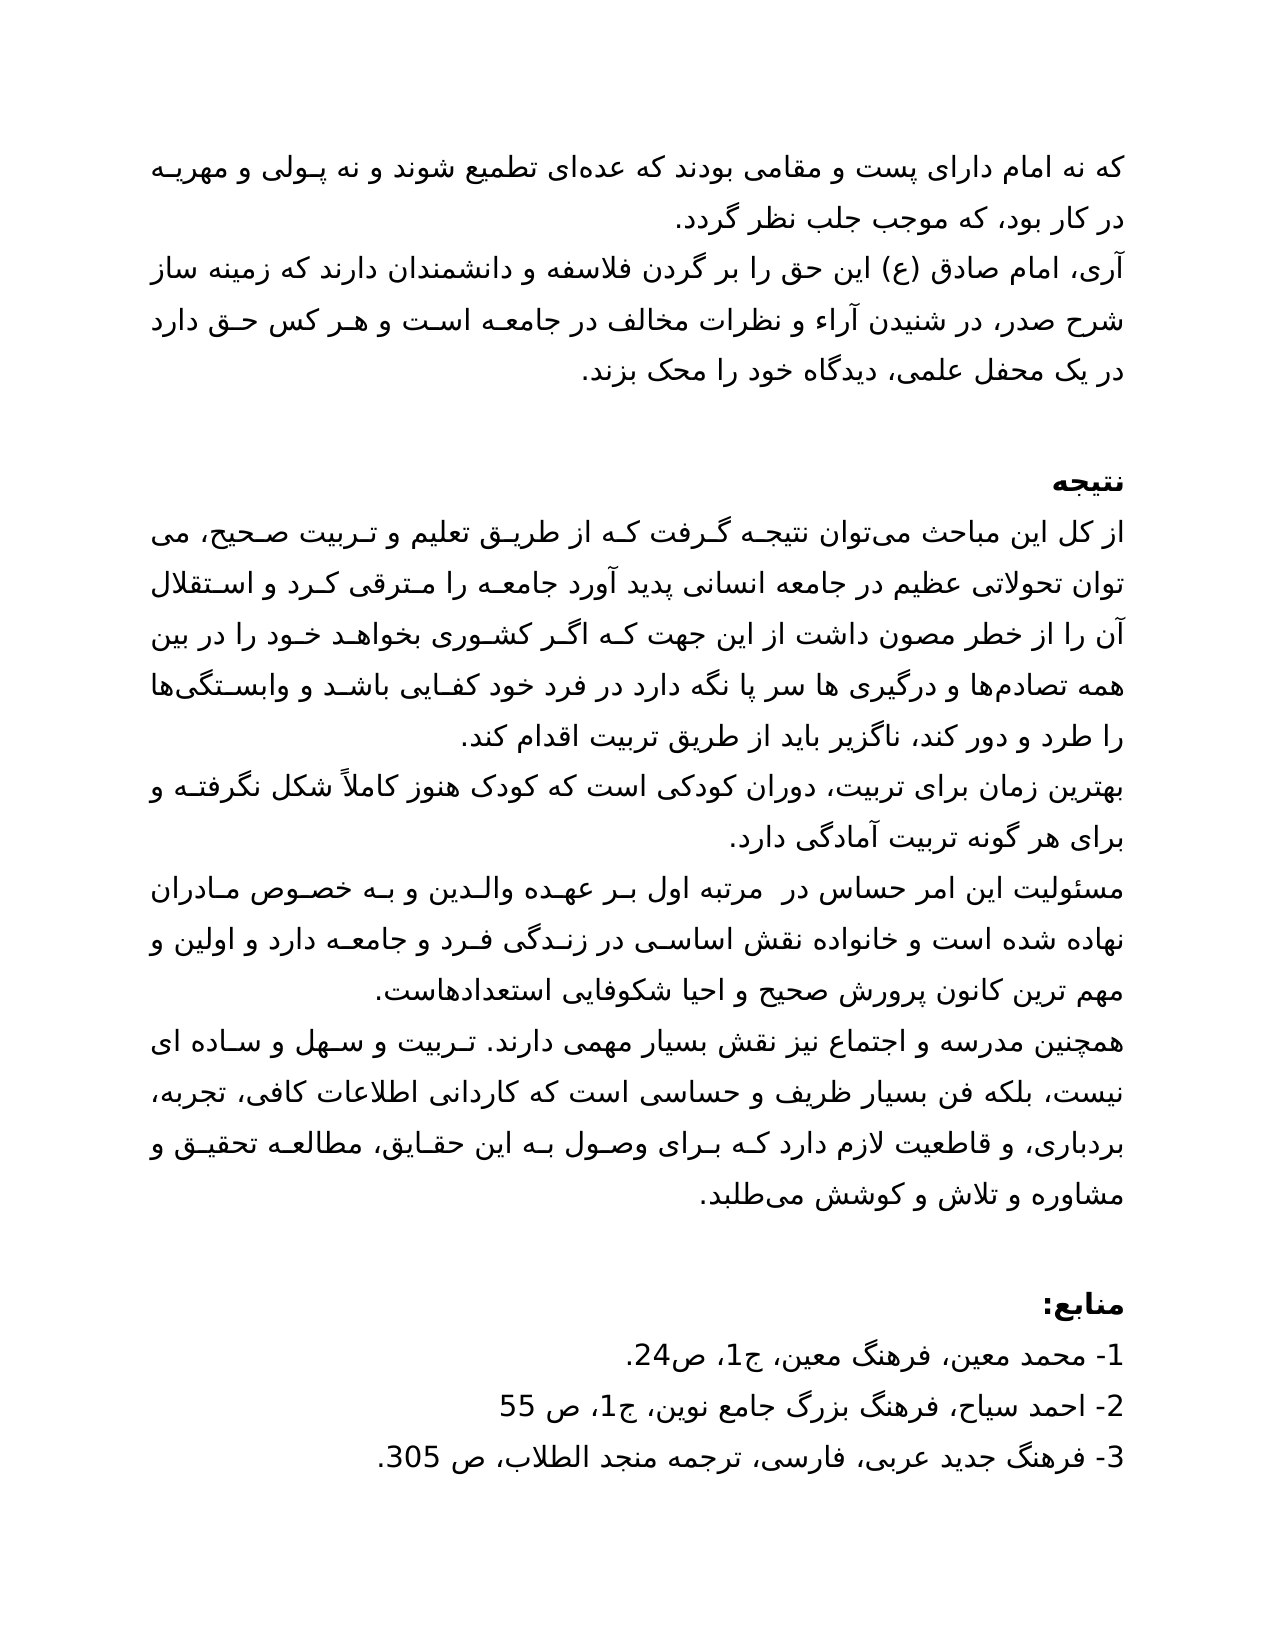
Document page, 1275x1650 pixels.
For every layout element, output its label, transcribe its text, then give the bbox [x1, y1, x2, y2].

text همچنین مدرسه و اجتماع نیز نقش بسیار مهمی دارند. تربیت و سهل و ساده ای نیست، بلکه فن بسیار ظریف و حساسی است که کاردانی اطلاعات کافی، تجربه، بردباری، و قاطعیت لازم دارد که برای وصول به این حقایق، مطالعه تحقیق و مشاوره و تلاش و کوشش می‌طلبد. [150, 1024, 1125, 1211]
text آری، امام صادق (ع) این حق را بر گردن فلاسفه و دانشمندان دارند که زمینه ساز شرح صدر، در شنیدن آراء و نظرات مخالف در جامعه است و هر کس حق دارد در یک محفل علمی، دیدگاه خود را محک بزند. [150, 252, 1125, 388]
text 3- فرهنگ جدید عربی، فارسی، ترجمه منجد الطلاب، ص 305. [150, 1441, 1125, 1474]
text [150, 150, 1125, 235]
text منابع: [150, 1288, 1125, 1322]
text از کل این مباحث می‌توان نتیجه گرفت که از طریق تعلیم و تربیت صحیح، می توان تحولاتی عظیم در جامعه انسانی پدید آورد جامعه را مترقی کرد و استقلال آن را از خطر مصون داشت از این جهت که اگر کشوری بخواهد خود را در بین همه تصادم‌ها و درگیری ها سر پا نگه دارد در فرد خود کفایی باشد و وابستگی‌ها را طرد و دور کند، ناگزیر باید از طریق تربیت اقدام کند. [150, 515, 1125, 753]
text مسئولیت این امر حساس در مرتبه اول بر عهده والدین و به خصوص مادران نهاده شده است و خانواده نقش اساسی در زندگی فرد و جامعه دارد و اولین و مهم ترین کانون پرورش صحیح و احیا شکوفایی استعدادهاست. [150, 872, 1125, 1007]
text بهترین زمان برای تربیت، دوران کودکی است که کودک هنوز کاملاً شکل نگرفته و برای هر گونه تربیت آمادگی دارد. [150, 770, 1125, 855]
text 1- محمد معین، فرهنگ معین، ج1، ص24. [150, 1339, 1125, 1373]
text 2- احمد سیاح، فرهنگ بزرگ جامع نوین، ج1، ص 55 [150, 1389, 1125, 1423]
text نتیجه [150, 464, 1125, 498]
